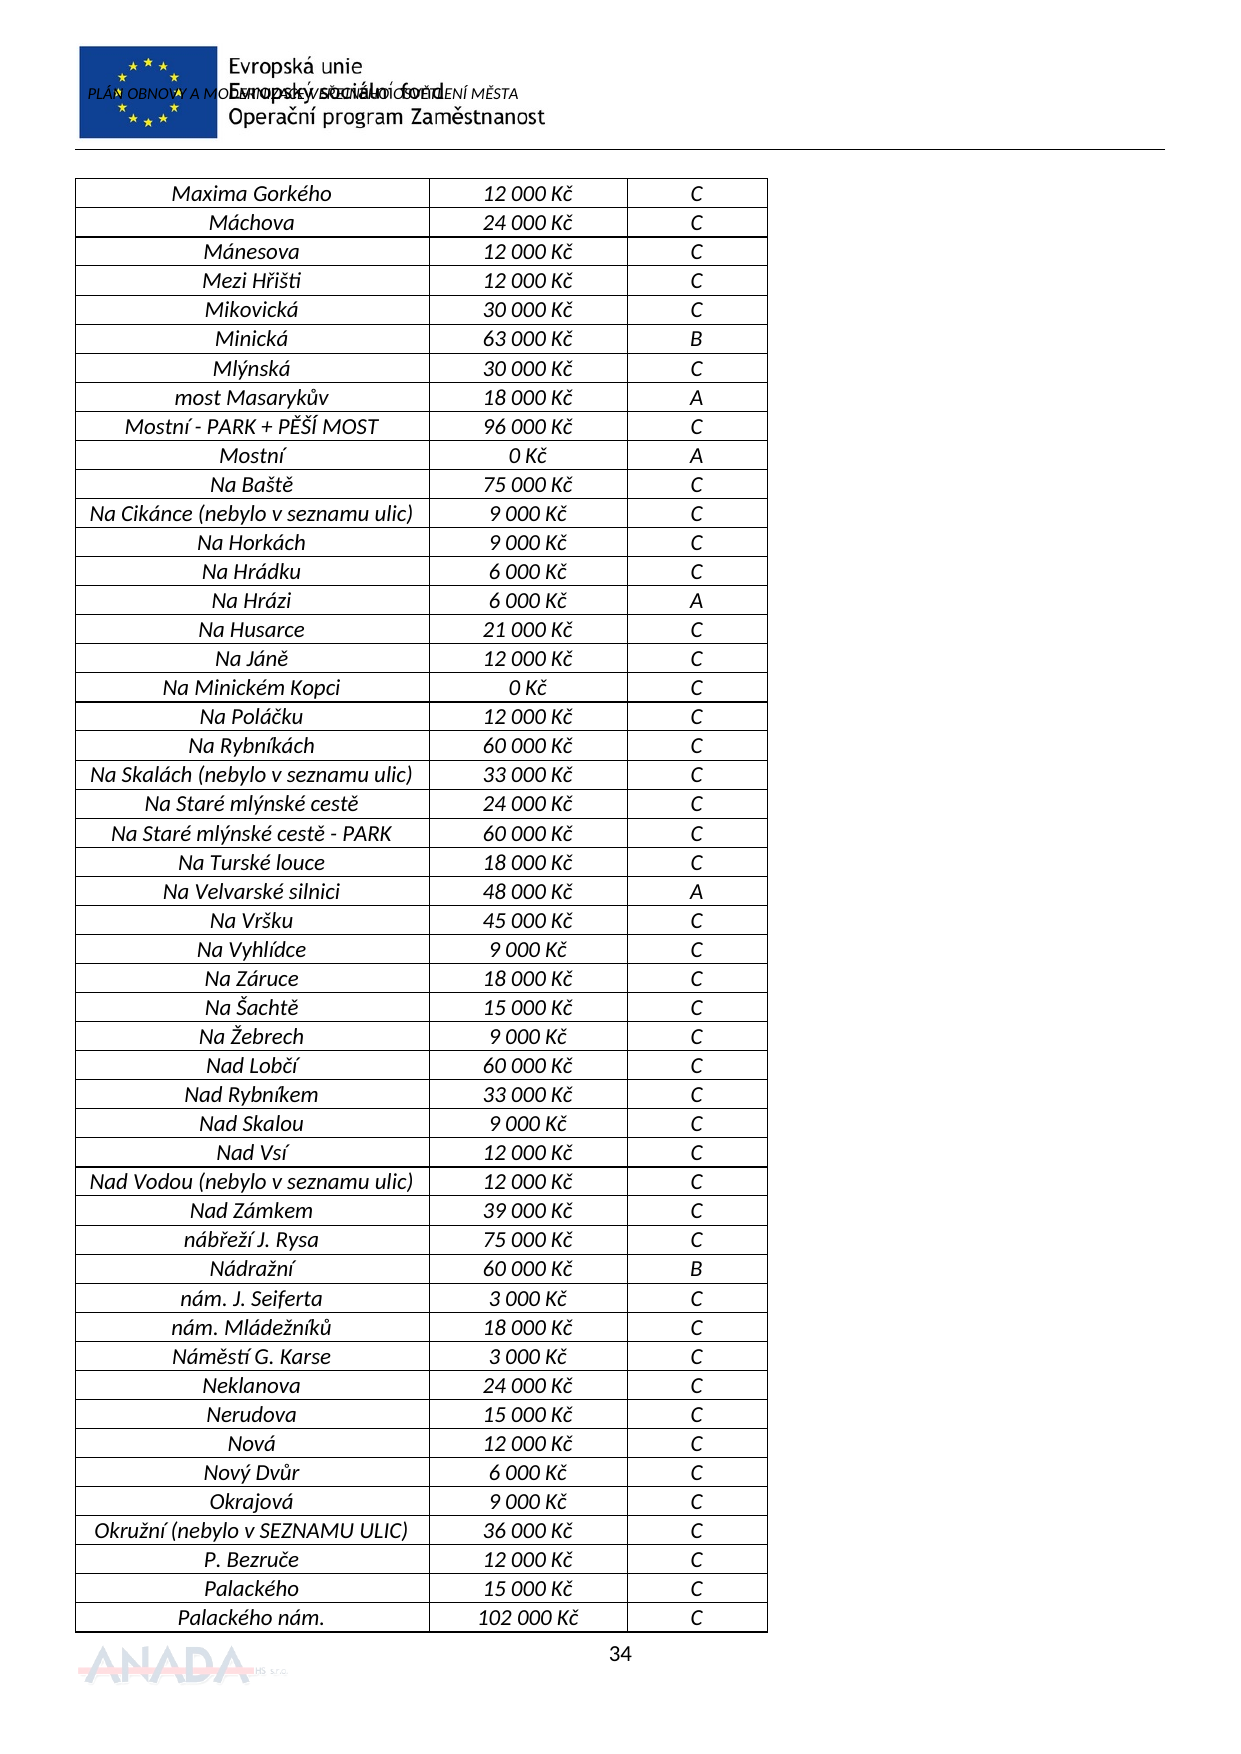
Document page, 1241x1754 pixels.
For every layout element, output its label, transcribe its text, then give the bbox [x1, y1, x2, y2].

table_cell C [628, 499, 767, 527]
table_cell 12 000 Kč [430, 238, 627, 265]
table_cell C [628, 1458, 767, 1486]
table_cell 12 000 Kč [430, 644, 627, 672]
table_cell C [628, 1342, 767, 1370]
table_cell A [628, 383, 767, 411]
table_cell Na Rybníkách [76, 731, 429, 759]
table_cell 15 000 Kč [430, 1574, 627, 1602]
table_cell nábřeží J. Rysa [76, 1226, 429, 1253]
table_cell 18 000 Kč [430, 1313, 627, 1341]
table_cell 45 000 Kč [430, 906, 627, 934]
table_cell C [628, 1196, 767, 1224]
table_cell 12 000 Kč [430, 1429, 627, 1457]
table_cell 60 000 Kč [430, 1255, 627, 1283]
table_cell Mánesova [76, 238, 429, 265]
table_cell C [628, 528, 767, 556]
table_cell 96 000 Kč [430, 412, 627, 440]
table_cell 60 000 Kč [430, 731, 627, 759]
table_cell C [628, 1603, 767, 1631]
table_cell C [628, 179, 767, 207]
table_cell C [628, 993, 767, 1021]
table_cell 30 000 Kč [430, 354, 627, 382]
table_cell Nad Rybníkem [76, 1080, 429, 1108]
table_cell Na Hrádku [76, 557, 429, 585]
table_cell Na Staré mlýnské cestě - PARK [76, 819, 429, 847]
table_cell 9 000 Kč [430, 1109, 627, 1137]
table_cell 9 000 Kč [430, 499, 627, 527]
table_cell 24 000 Kč [430, 208, 627, 236]
table_cell Náměstí G. Karse [76, 1342, 429, 1370]
table_cell C [628, 731, 767, 759]
table_cell C [628, 615, 767, 643]
table_cell Na Velvarské silnici [76, 877, 429, 905]
table_cell C [628, 790, 767, 818]
table_cell Nerudova [76, 1400, 429, 1428]
table_cell Na Skalách (nebylo v seznamu ulic) [76, 761, 429, 788]
table_cell A [628, 441, 767, 469]
table_cell Nad Vodou (nebylo v seznamu ulic) [76, 1168, 429, 1195]
table_cell 3 000 Kč [430, 1342, 627, 1370]
table_cell 75 000 Kč [430, 470, 627, 498]
table_cell C [628, 1022, 767, 1050]
table_cell Na Jáně [76, 644, 429, 672]
table_cell 60 000 Kč [430, 819, 627, 847]
table_cell Nad Vsí [76, 1138, 429, 1166]
table_cell Nádražní [76, 1255, 429, 1283]
table_cell 12 000 Kč [430, 179, 627, 207]
table_cell C [628, 644, 767, 672]
table_cell 75 000 Kč [430, 1226, 627, 1253]
table_cell Okrajová [76, 1487, 429, 1515]
table_cell 0 Kč [430, 673, 627, 701]
table_cell 21 000 Kč [430, 615, 627, 643]
table_cell Nový Dvůr [76, 1458, 429, 1486]
table_cell 6 000 Kč [430, 1458, 627, 1486]
table_cell 24 000 Kč [430, 790, 627, 818]
table_cell C [628, 1284, 767, 1312]
table_cell 36 000 Kč [430, 1516, 627, 1544]
table_cell Maxima Gorkého [76, 179, 429, 207]
table_cell B [628, 325, 767, 353]
table_cell Máchova [76, 208, 429, 236]
table_cell C [628, 761, 767, 788]
table_cell 12 000 Kč [430, 1545, 627, 1573]
table_cell C [628, 1487, 767, 1515]
table_cell C [628, 935, 767, 963]
table_cell A [628, 586, 767, 614]
table_cell Na Husarce [76, 615, 429, 643]
table_cell Nad Zámkem [76, 1196, 429, 1224]
table_cell C [628, 557, 767, 585]
table_cell 24 000 Kč [430, 1371, 627, 1399]
table_cell 60 000 Kč [430, 1051, 627, 1079]
table_cell 18 000 Kč [430, 964, 627, 992]
picture [76, 43, 549, 143]
table_cell Mostní - PARK + PĚŠÍ MOST [76, 412, 429, 440]
table_cell Nová [76, 1429, 429, 1457]
table_cell C [628, 703, 767, 730]
table_cell Na Vyhlídce [76, 935, 429, 963]
table_cell C [628, 296, 767, 323]
table_cell 33 000 Kč [430, 1080, 627, 1108]
table_cell Na Horkách [76, 528, 429, 556]
table_cell Okružní (nebylo v SEZNAMU ULIC) [76, 1516, 429, 1544]
table_cell 33 000 Kč [430, 761, 627, 788]
table_cell C [628, 1313, 767, 1341]
table_cell C [628, 1138, 767, 1166]
table_cell 30 000 Kč [430, 296, 627, 323]
table_cell C [628, 1168, 767, 1195]
table_cell Na Cikánce (nebylo v seznamu ulic) [76, 499, 429, 527]
table_cell 18 000 Kč [430, 848, 627, 876]
table_cell Na Vršku [76, 906, 429, 934]
table_cell C [628, 412, 767, 440]
table_cell Mikovická [76, 296, 429, 323]
table_cell 6 000 Kč [430, 557, 627, 585]
table_cell 6 000 Kč [430, 586, 627, 614]
table_cell Na Minickém Kopci [76, 673, 429, 701]
table_cell 0 Kč [430, 441, 627, 469]
table_cell C [628, 906, 767, 934]
table_cell 12 000 Kč [430, 1138, 627, 1166]
table_cell Mezi Hřišti [76, 266, 429, 294]
table_cell Neklanova [76, 1371, 429, 1399]
table_cell nám. J. Seiferta [76, 1284, 429, 1312]
table_cell Na Poláčku [76, 703, 429, 730]
table_cell C [628, 238, 767, 265]
table_cell C [628, 354, 767, 382]
table_cell Na Baště [76, 470, 429, 498]
table_cell 12 000 Kč [430, 703, 627, 730]
table_cell 12 000 Kč [430, 1168, 627, 1195]
table_cell 15 000 Kč [430, 993, 627, 1021]
table_cell 9 000 Kč [430, 528, 627, 556]
table_cell 39 000 Kč [430, 1196, 627, 1224]
table_cell 18 000 Kč [430, 383, 627, 411]
table_cell most Masarykův [76, 383, 429, 411]
table_cell C [628, 1371, 767, 1399]
table_cell 9 000 Kč [430, 1022, 627, 1050]
table_cell Na Šachtě [76, 993, 429, 1021]
table_cell C [628, 1226, 767, 1253]
table_cell Palackého [76, 1574, 429, 1602]
table_cell Na Žebrech [76, 1022, 429, 1050]
table_cell P. Bezruče [76, 1545, 429, 1573]
table_cell 12 000 Kč [430, 266, 627, 294]
table_cell C [628, 1545, 767, 1573]
table_cell B [628, 1255, 767, 1283]
table_cell C [628, 848, 767, 876]
table_cell 102 000 Kč [430, 1603, 627, 1631]
table_cell 3 000 Kč [430, 1284, 627, 1312]
table_cell 9 000 Kč [430, 935, 627, 963]
table_cell Na Turské louce [76, 848, 429, 876]
table_cell C [628, 1080, 767, 1108]
table_cell A [628, 877, 767, 905]
table_cell C [628, 673, 767, 701]
table_cell Nad Lobčí [76, 1051, 429, 1079]
table_cell C [628, 964, 767, 992]
table_cell C [628, 470, 767, 498]
table_cell Mlýnská [76, 354, 429, 382]
table_cell 15 000 Kč [430, 1400, 627, 1428]
table_cell 63 000 Kč [430, 325, 627, 353]
table_cell Palackého nám. [76, 1603, 429, 1631]
table_cell C [628, 1516, 767, 1544]
table_cell nám. Mládežníků [76, 1313, 429, 1341]
table_cell Nad Skalou [76, 1109, 429, 1137]
table_cell C [628, 1574, 767, 1602]
table_cell Mostní [76, 441, 429, 469]
table_cell 9 000 Kč [430, 1487, 627, 1515]
table_cell C [628, 208, 767, 236]
table_cell C [628, 1051, 767, 1079]
table_cell C [628, 1109, 767, 1137]
table_cell C [628, 266, 767, 294]
table_cell 48 000 Kč [430, 877, 627, 905]
table_cell C [628, 1400, 767, 1428]
table_cell Minická [76, 325, 429, 353]
table_cell Na Hrázi [76, 586, 429, 614]
table_cell Na Staré mlýnské cestě [76, 790, 429, 818]
table_cell C [628, 819, 767, 847]
table_cell Na Záruce [76, 964, 429, 992]
table_cell C [628, 1429, 767, 1457]
